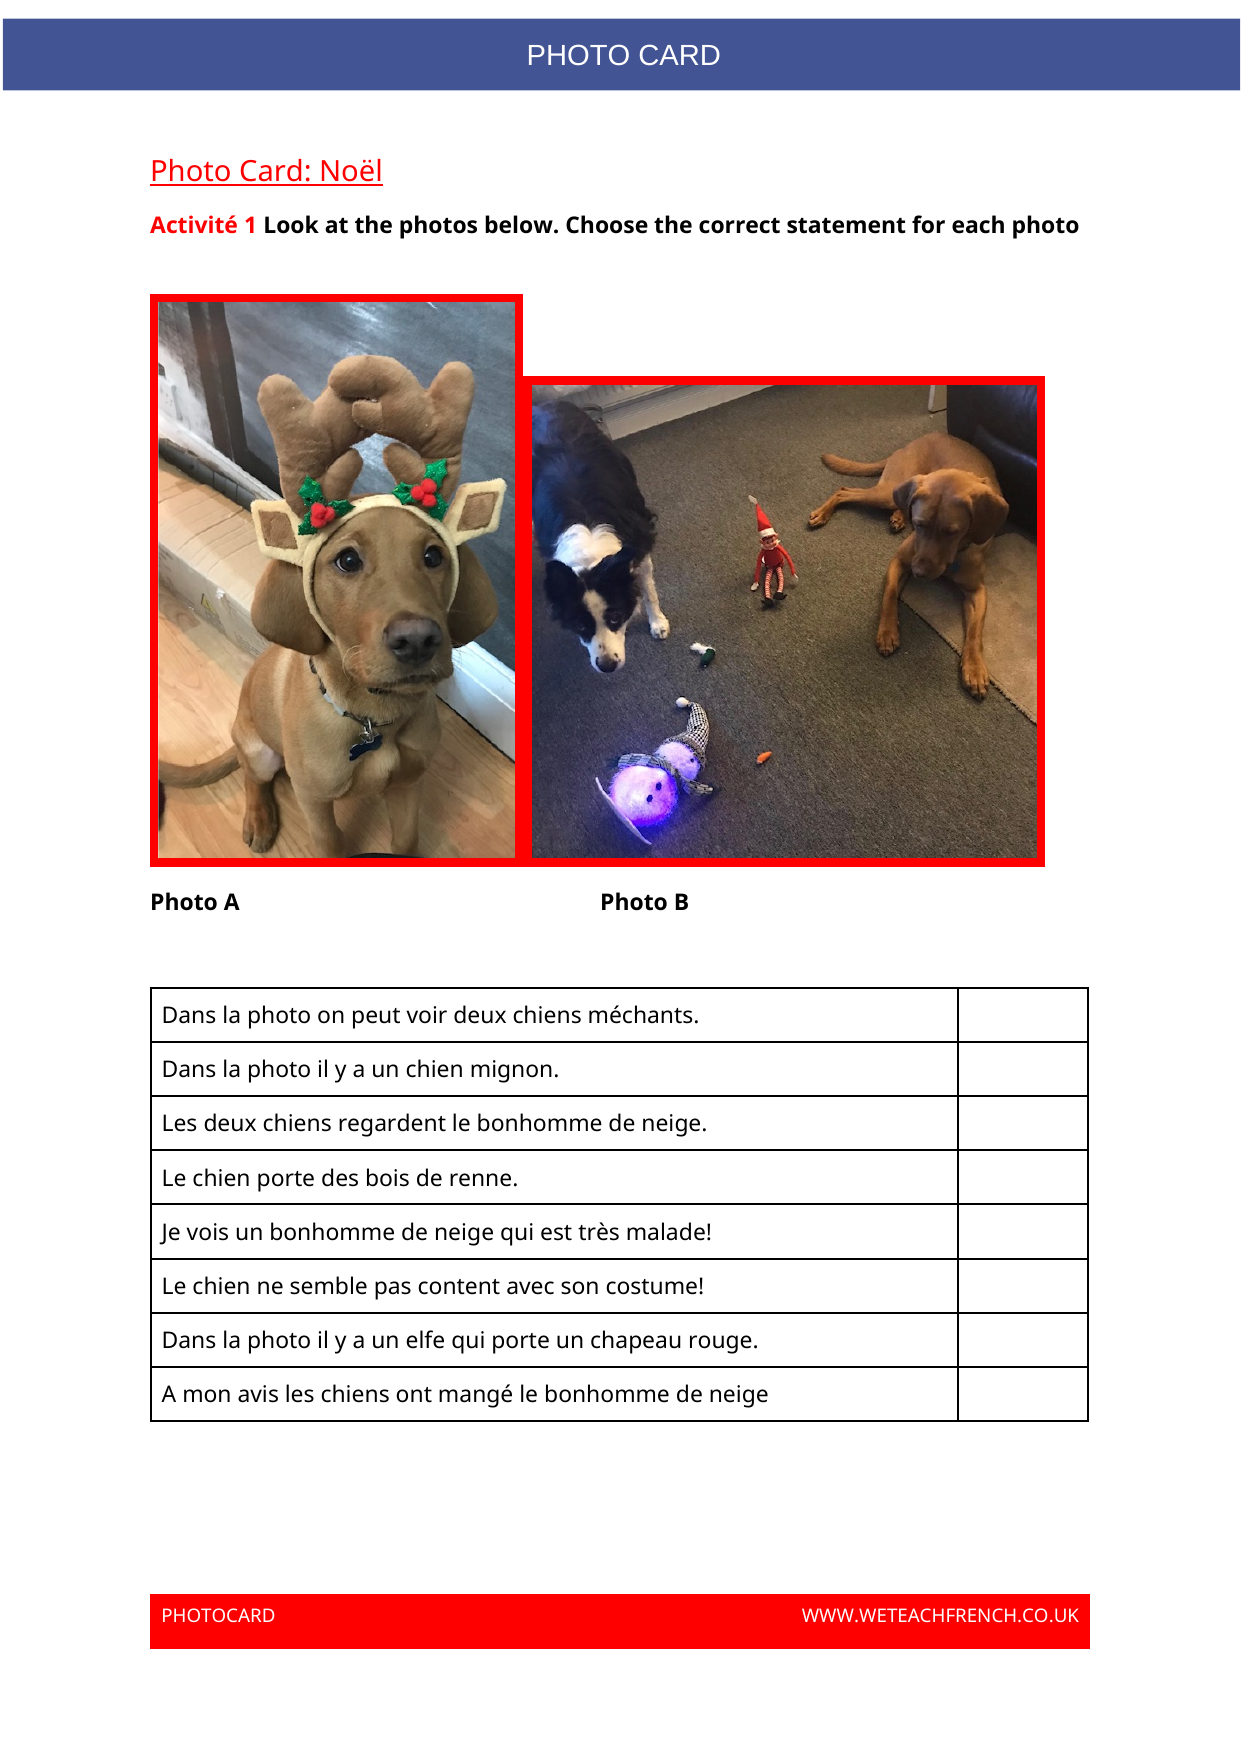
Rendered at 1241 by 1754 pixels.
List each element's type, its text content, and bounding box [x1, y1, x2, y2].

table_cell [959, 1260, 1087, 1312]
table_cell Dans la photo il y a un elfe qui porte un chapeau rouge. [152, 1314, 957, 1366]
table_cell [959, 1314, 1087, 1366]
picture [158, 302, 515, 858]
table_cell [959, 1043, 1087, 1095]
table_cell A mon avis les chiens ont mangé le bonhomme de neige [152, 1368, 957, 1420]
table_cell [959, 1368, 1087, 1420]
table_cell [959, 1097, 1087, 1149]
text Photo A Photo B [150, 886, 1090, 917]
table_cell [959, 1151, 1087, 1203]
table_header [959, 989, 1087, 1041]
text Photo Card: Noël [150, 150, 1090, 190]
picture [532, 385, 1037, 858]
table_cell [959, 1205, 1087, 1257]
text Activité 1 Look at the photos below. Choose the correct statement for each photo [150, 209, 1090, 274]
table_cell Le chien ne semble pas content avec son costume! [152, 1260, 957, 1312]
table_cell Le chien porte des bois de renne. [152, 1151, 957, 1203]
table_cell Dans la photo il y a un chien mignon. [152, 1043, 957, 1095]
table_cell Je vois un bonhomme de neige qui est très malade! [152, 1205, 957, 1257]
table_cell Les deux chiens regardent le bonhomme de neige. [152, 1097, 957, 1149]
table_header Dans la photo on peut voir deux chiens méchants. [152, 989, 957, 1041]
